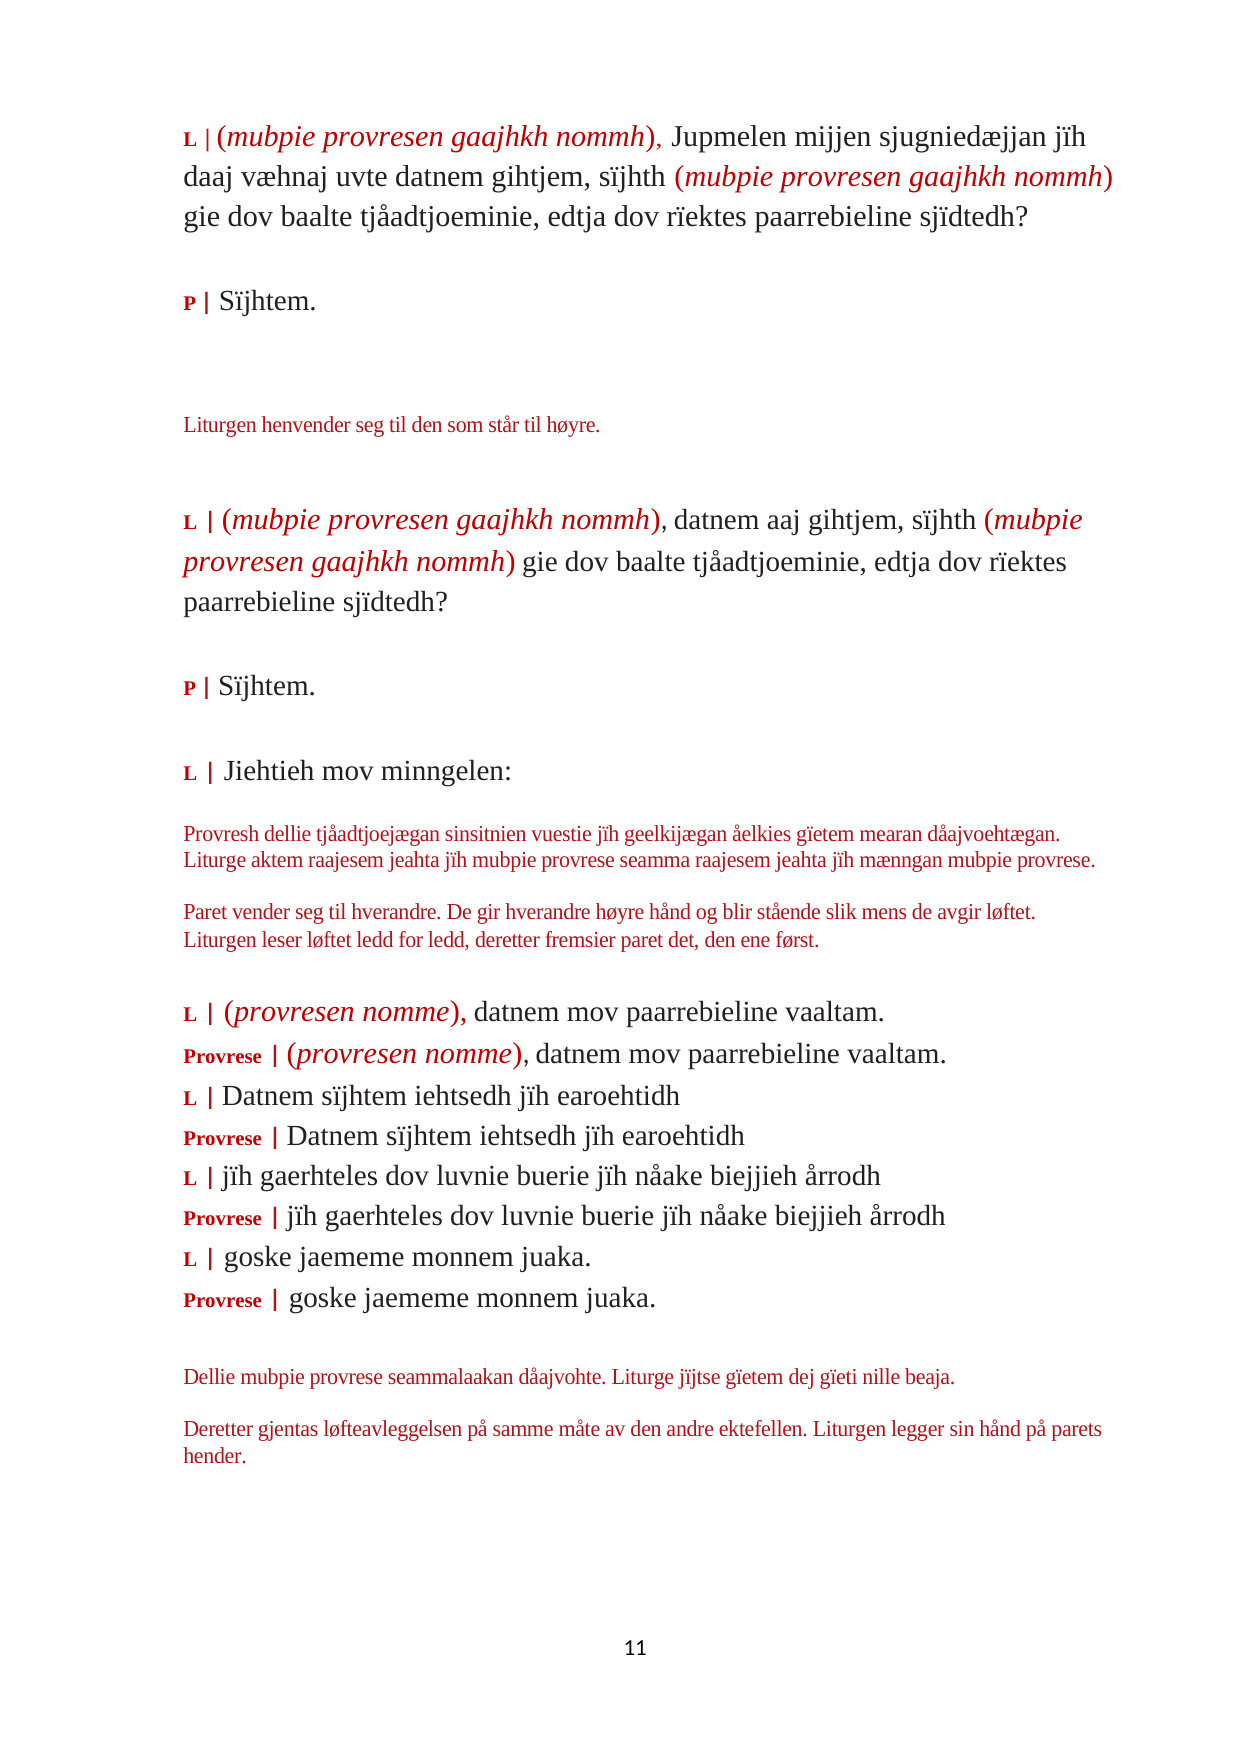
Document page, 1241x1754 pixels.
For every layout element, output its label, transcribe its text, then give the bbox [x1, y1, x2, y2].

text L | Datnem sïjhtem iehtsedh jïh earoehtidh [183, 1078, 1122, 1112]
text L | Jiehtieh mov minngelen: [183, 752, 1122, 786]
text Deretter gjentas løfteavleggelsen på samme måte av den andre ektefellen. Liturgen legger sin hånd på parets hender. [183, 1415, 1122, 1468]
text Provrese | jïh gaerhteles dov luvnie buerie jïh nåake biejjieh årrodh [183, 1198, 1122, 1232]
text Provrese | goske jaememe monnem juaka. [183, 1279, 1122, 1314]
text Provrese | Datnem sïjhtem iehtsedh jïh earoehtidh [183, 1118, 1122, 1152]
text Liturgen leser løftet ledd for ledd, deretter fremsier paret det, den ene først. [183, 927, 1122, 953]
text Paret vender seg til hverandre. De gir hverandre høyre hånd og blir stående slik mens de avgir løftet. [183, 898, 1122, 924]
text L | (mubpie provresen gaajhkh nommh), Jupmelen mijjen sjugniedæjjan jïh daaj væhnaj uvte datnem gihtjem, sïjhth (mubpie provresen gaajhkh nommh) gie dov baalte tjåadtjoeminie, edtja dov rïektes paarrebieline sjïdtedh? [183, 118, 1122, 232]
text L | (mubpie provresen gaajhkh nommh), datnem aaj gihtjem, sïjhth (mubpie provresen gaajhkh nommh) gie dov baalte tjåadtjoeminie, edtja dov rïektes paarrebieline sjïdtedh? [183, 500, 1122, 618]
text P | Sïjhtem. [183, 283, 1122, 316]
text Liturgen henvender seg til den som står til høyre. [183, 411, 1122, 437]
text L | jïh gaerhteles dov luvnie buerie jïh nåake biejjieh årrodh [183, 1158, 1122, 1192]
text Dellie mubpie provrese seammalaakan dåajvohte. Liturge jïjtse gïetem dej gïeti nille beaja. [183, 1363, 1122, 1390]
text L | (provresen nomme), datnem mov paarrebieline vaaltam. [183, 993, 1122, 1027]
text L | goske jaememe monnem juaka. [183, 1238, 1122, 1273]
text P | Sïjhtem. [183, 668, 1122, 701]
text Provresh dellie tjåadtjoejægan sinsitnien vuestie jïh geelkijægan åelkies gïetem mearan dåajvoehtægan. Liturge aktem raajesem jeahta jïh mubpie provrese seamma raajesem jeahta jïh mænngan mubpie provrese. [183, 794, 1122, 873]
text Provrese | (provresen nomme), datnem mov paarrebieline vaaltam. [183, 1034, 1122, 1071]
